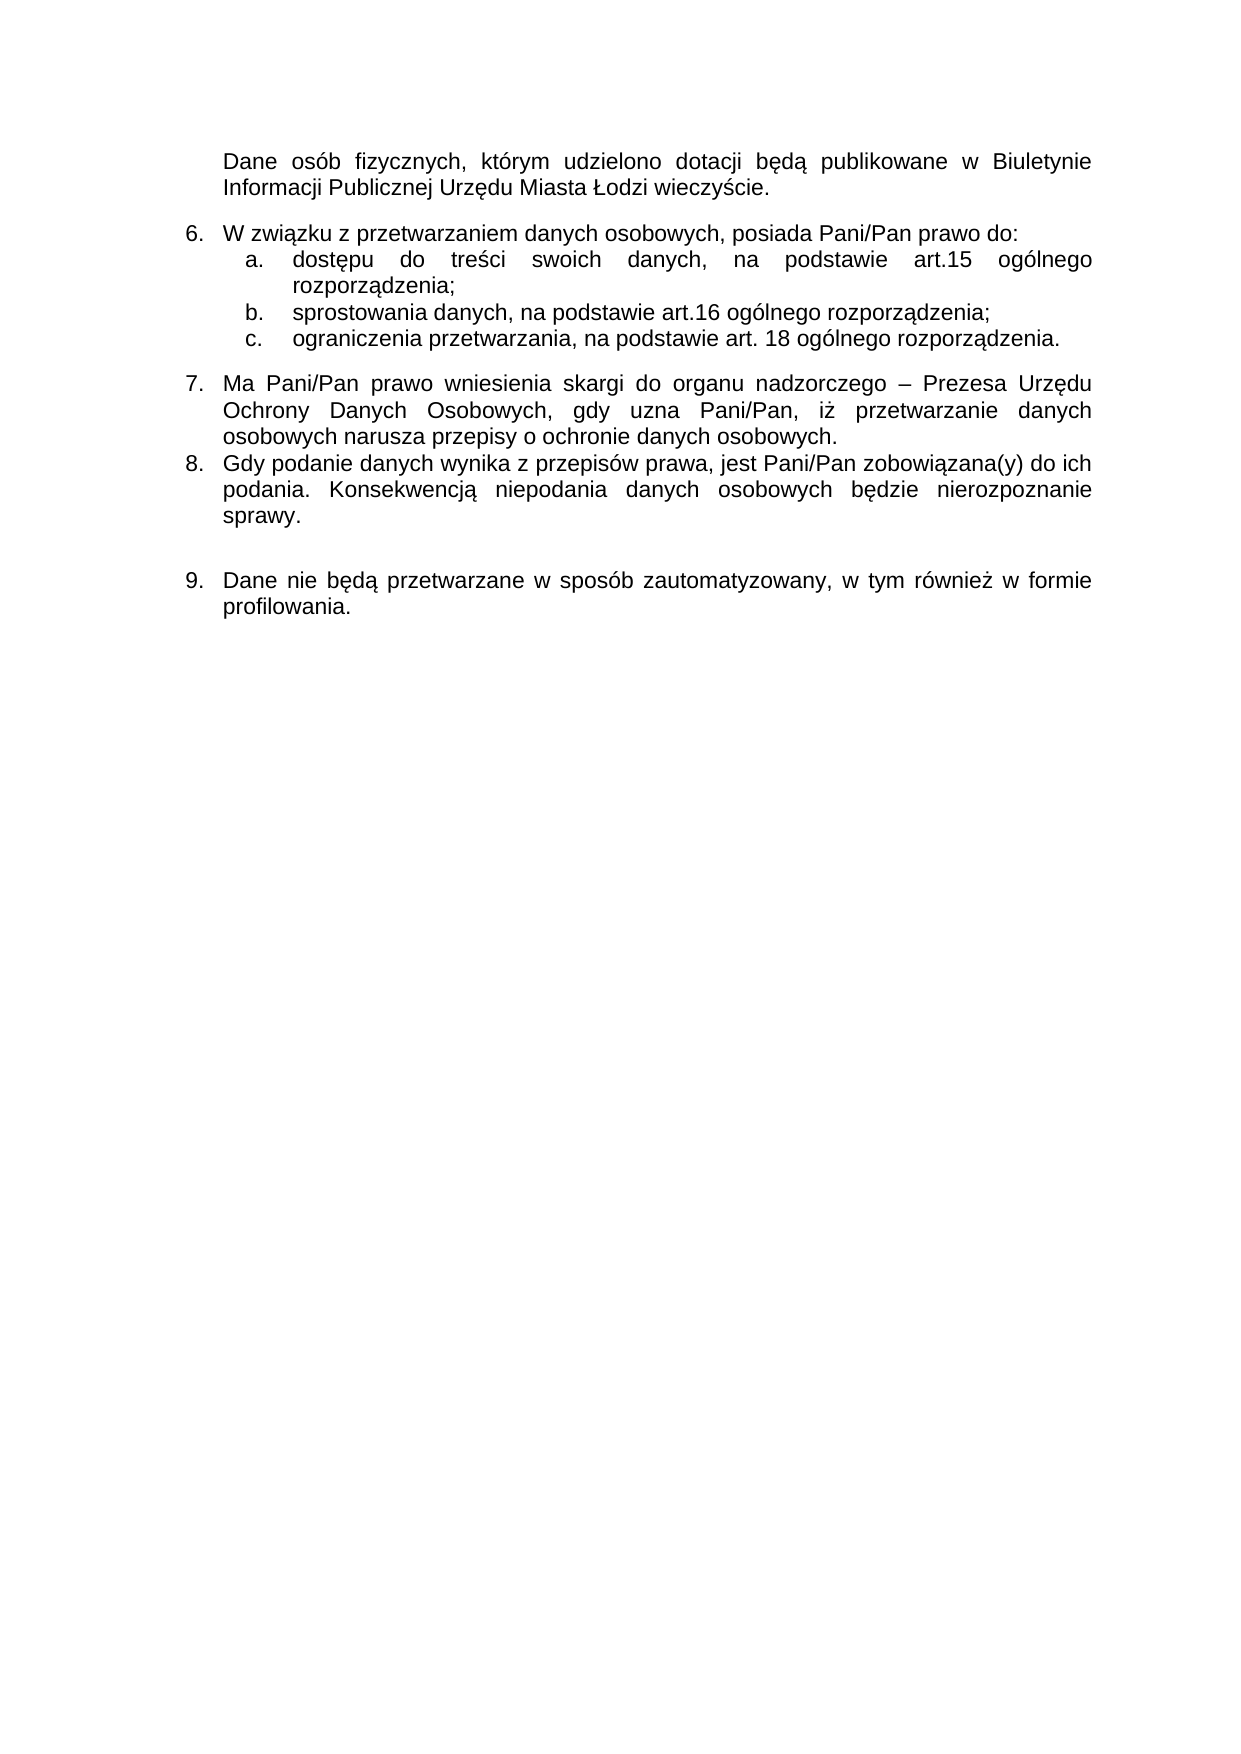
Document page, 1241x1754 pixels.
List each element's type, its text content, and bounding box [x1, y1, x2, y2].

list ograniczenia przetwarzania, na podstawie art. 18 ogólnego rozporządzenia. [245, 325, 1093, 351]
list Ma Pani/Pan prawo wniesienia skargi do organu nadzorczego – Prezesa Urzędu Ochrony Danych Osobowych, gdy uzna Pani/Pan, iż przetwarzanie danych osobowych narusza przepisy o ochronie danych osobowych. [185, 370, 1093, 449]
list Gdy podanie danych wynika z przepisów prawa, jest Pani/Pan zobowiązana(y) do ich podania. Konsekwencją niepodania danych osobowych będzie nierozpoznanie sprawy. [185, 449, 1093, 528]
list Dane nie będą przetwarzane w sposób zautomatyzowany, w tym również w formie profilowania. [185, 567, 1093, 619]
list dostępu do treści swoich danych, na podstawie art.15 ogólnego rozporządzenia; [245, 246, 1093, 298]
text Dane osób fizycznych, którym udzielono dotacji będą publikowane w Biuletynie Informacji Publicznej Urzędu Miasta Łodzi wieczyście. [223, 148, 1093, 200]
list W związku z przetwarzaniem danych osobowych, posiada Pani/Pan prawo do: [185, 219, 1093, 246]
list sprostowania danych, na podstawie art.16 ogólnego rozporządzenia; [245, 298, 1093, 325]
